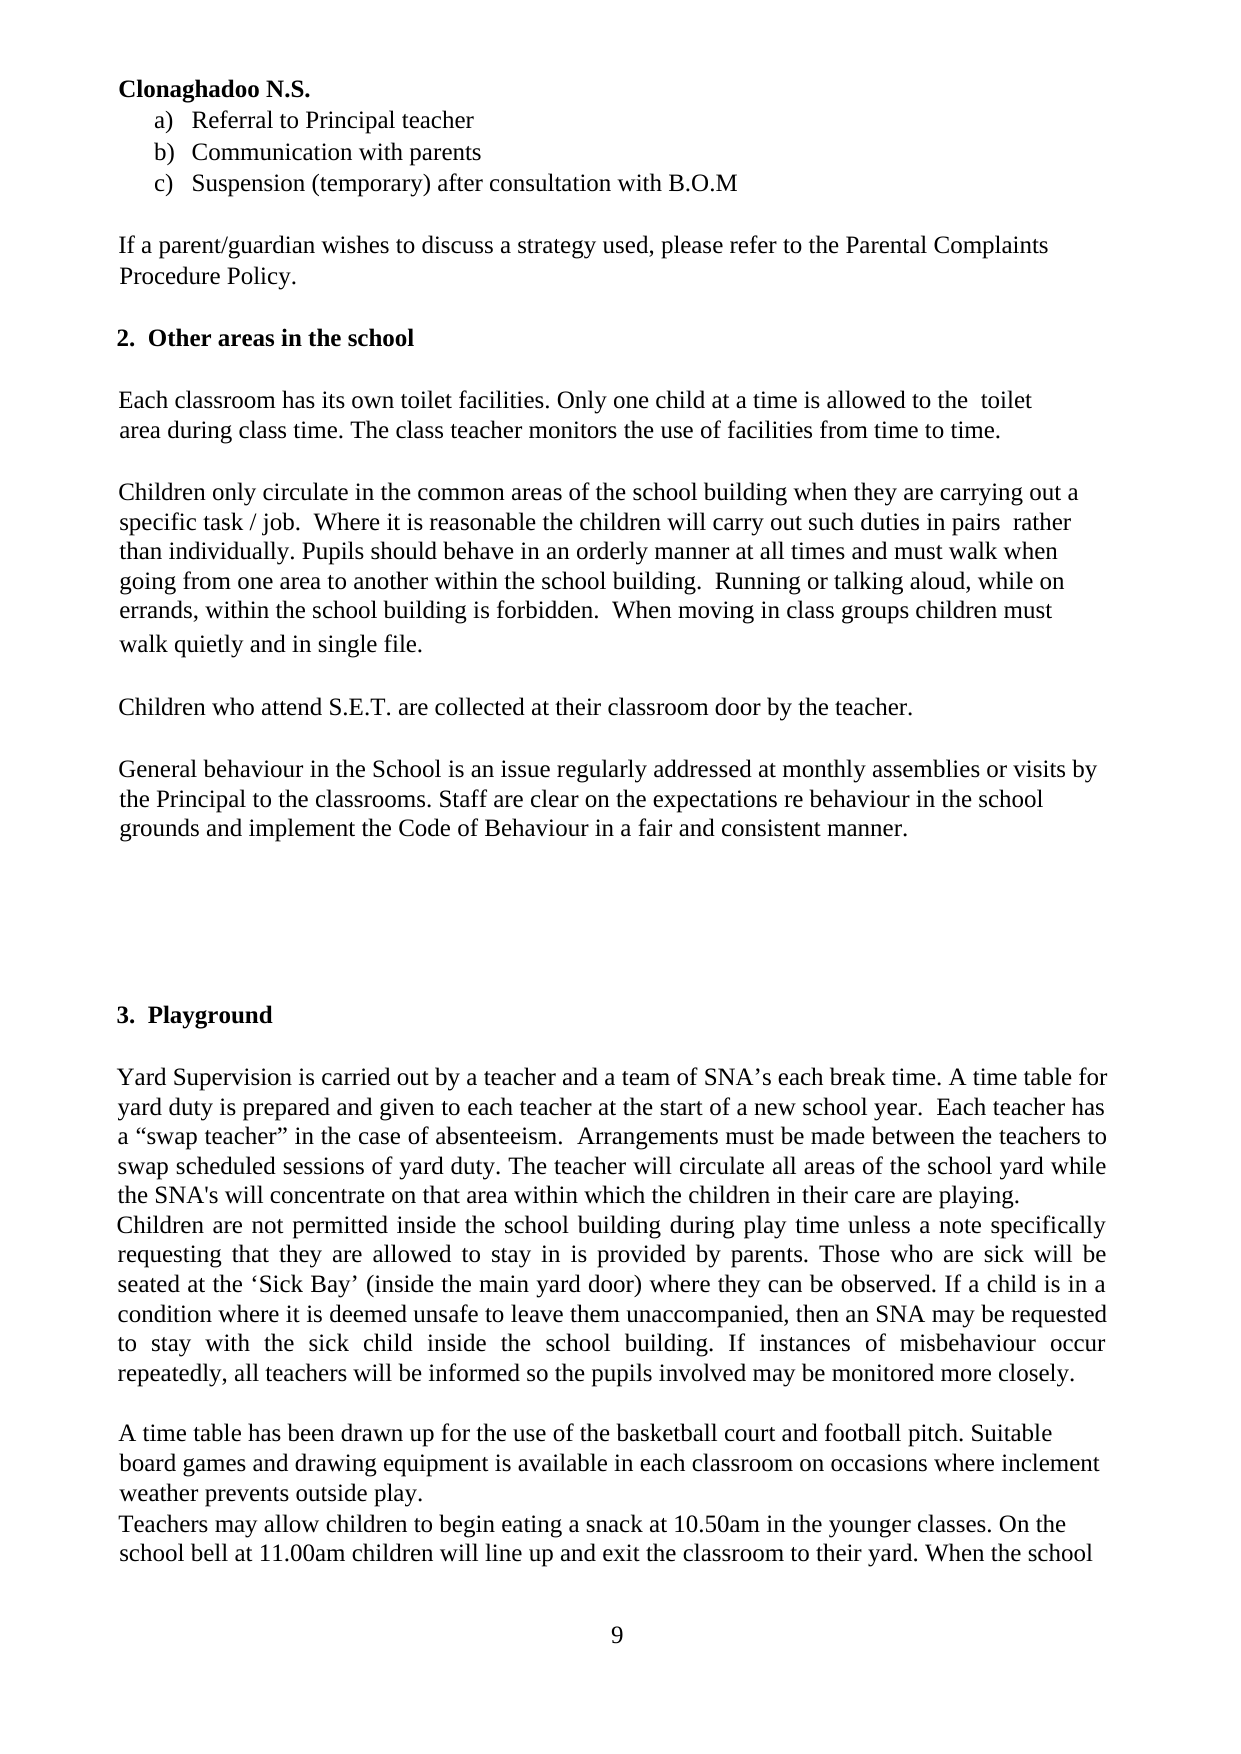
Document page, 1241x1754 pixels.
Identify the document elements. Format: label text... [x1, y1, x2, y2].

text If a parent/guardian wishes to discuss a strategy used, please refer to the Parental Complaints Procedure Policy. [118, 230, 1111, 290]
text Children only circulate in the common areas of the school building when they are carrying out a specific task / job. Where it is reasonable the children will carry out such duties in pairs rather than individually. Pupils should behave in an orderly manner at all times and must walk when going from one area to another within the school building. Running or talking aloud, while on errands, within the school building is forbidden. When moving in class groups children must walk quietly and in single file. [118, 477, 1092, 659]
list Referral to Principal teacher [154, 106, 1106, 134]
list Communication with parents [154, 137, 1106, 165]
subtitle 2. Other areas in the school [116, 323, 1111, 352]
text A time table has been drawn up for the use of the basketball court and football pitch. Suitable board games and drawing equipment is available in each classroom on occasions where inclement weather prevents outside play. [118, 1418, 1106, 1506]
text Children are not permitted inside the school building during play time unless a note specifically requesting that they are allowed to stay in is provided by parents. Those who are sick will be seated at the ‘Sick Bay’ (inside the main yard door) where they can be observed. If a child is in a condition where it is deemed unsafe to leave them unaccompanied, then an SNA may be requested to stay with the sick child inside the school building. If instances of misbehaviour occur repeatedly, all teachers will be informed so the pupils involved may be monitored more closely. [116, 1210, 1108, 1387]
text Yard Supervision is carried out by a teacher and a team of SNA’s each break time. A time table for yard duty is prepared and given to each teacher at the start of a new school year. Each teacher has a “swap teacher” in the case of absenteeism. Arrangements must be made between the teachers to swap scheduled sessions of yard duty. The teacher will circulate all areas of the school yard while the SNA's will concentrate on that area within which the children in their care are playing. [116, 1062, 1108, 1209]
text Children who attend S.E.T. are collected at their classroom door by the teacher. [118, 692, 1042, 721]
subtitle 3. Playground [116, 1000, 1111, 1029]
text Each classroom has its own toilet facilities. Only one child at a time is allowed to the toilet area during class time. The class teacher monitors the use of facilities from time to time. [118, 385, 1058, 444]
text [118, 1509, 1106, 1567]
list Suspension (temporary) after consultation with B.O.M [154, 168, 1106, 197]
text General behaviour in the School is an issue regularly addressed at monthly assemblies or visits by the Principal to the classrooms. Staff are clear on the expectations re behaviour in the school grounds and implement the Code of Behaviour in a fair and consistent manner. [118, 754, 1106, 842]
